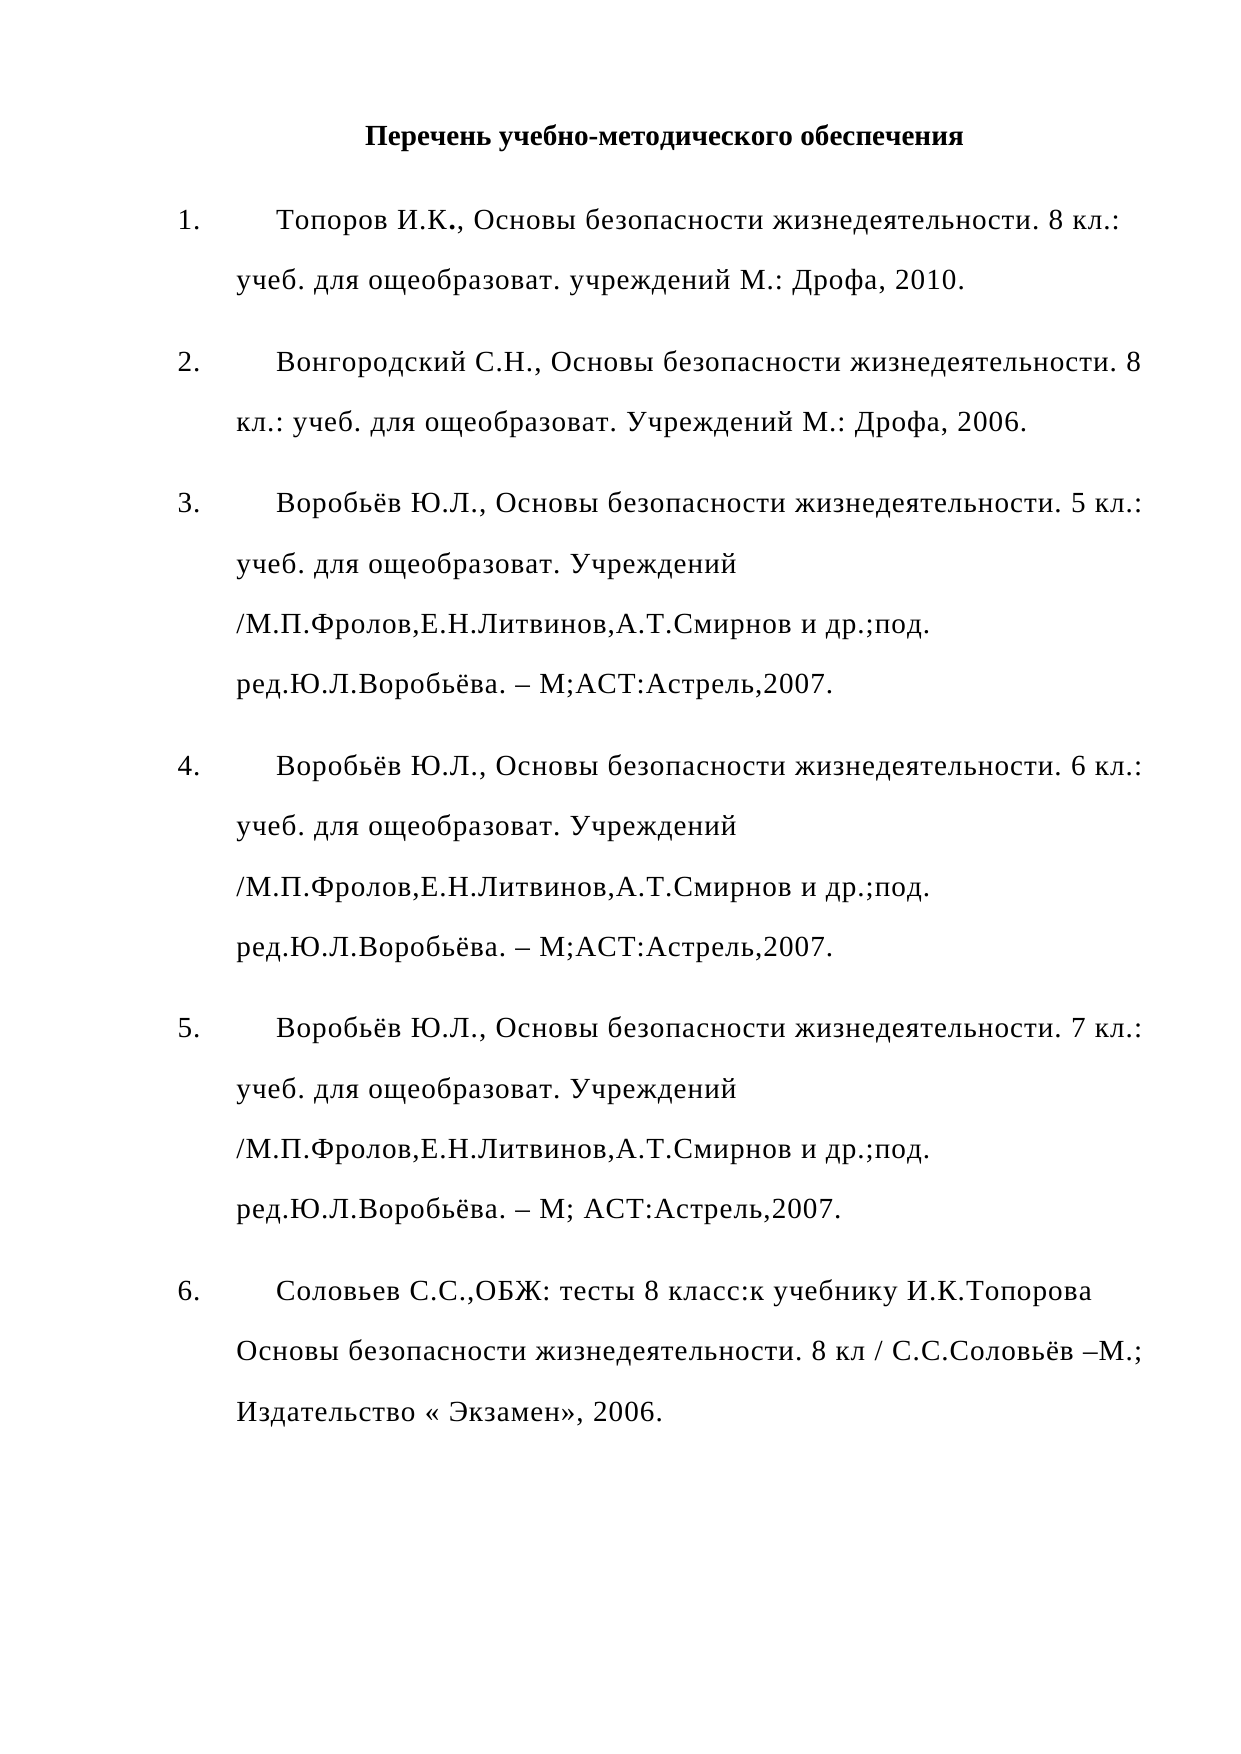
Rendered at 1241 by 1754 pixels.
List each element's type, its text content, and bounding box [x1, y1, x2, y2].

text Перечень учебно-методического обеспечения [177, 118, 1152, 152]
text 4. Воробьёв Ю.Л., Основы безопасности жизнедеятельности. 6 кл.: учеб. для ощеобразоват. Учреждений /М.П.Фролов,Е.Н.Литвинов,А.Т.Смирнов и др.;под. ред.Ю.Л.Воробьёва. – М;АСТ:Астрель,2007. [177, 748, 1152, 982]
text 6. Соловьев С.С.,ОБЖ: тесты 8 класс:к учебнику И.К.Топорова Основы безопасности жизнедеятельности. 8 кл / С.С.Соловьёв –М.; Издательство « Экзамен», 2006. [177, 1273, 1152, 1446]
text 2. Вонгородский С.Н., Основы безопасности жизнедеятельности. 8 кл.: учеб. для ощеобразоват. Учреждений М.: Дрофа, 2006. [177, 344, 1152, 457]
text 5. Воробьёв Ю.Л., Основы безопасности жизнедеятельности. 7 кл.: учеб. для ощеобразоват. Учреждений /М.П.Фролов,Е.Н.Литвинов,А.Т.Смирнов и др.;под. ред.Ю.Л.Воробьёва. – М; АСТ:Астрель,2007. [177, 1010, 1152, 1244]
text 1. Топоров И.К., Основы безопасности жизнедеятельности. 8 кл.: учеб. для ощеобразоват. учреждений М.: Дрофа, 2010. [177, 202, 1152, 315]
text 3. Воробьёв Ю.Л., Основы безопасности жизнедеятельности. 5 кл.: учеб. для ощеобразоват. Учреждений /М.П.Фролов,Е.Н.Литвинов,А.Т.Смирнов и др.;под. ред.Ю.Л.Воробьёва. – М;АСТ:Астрель,2007. [177, 485, 1152, 719]
